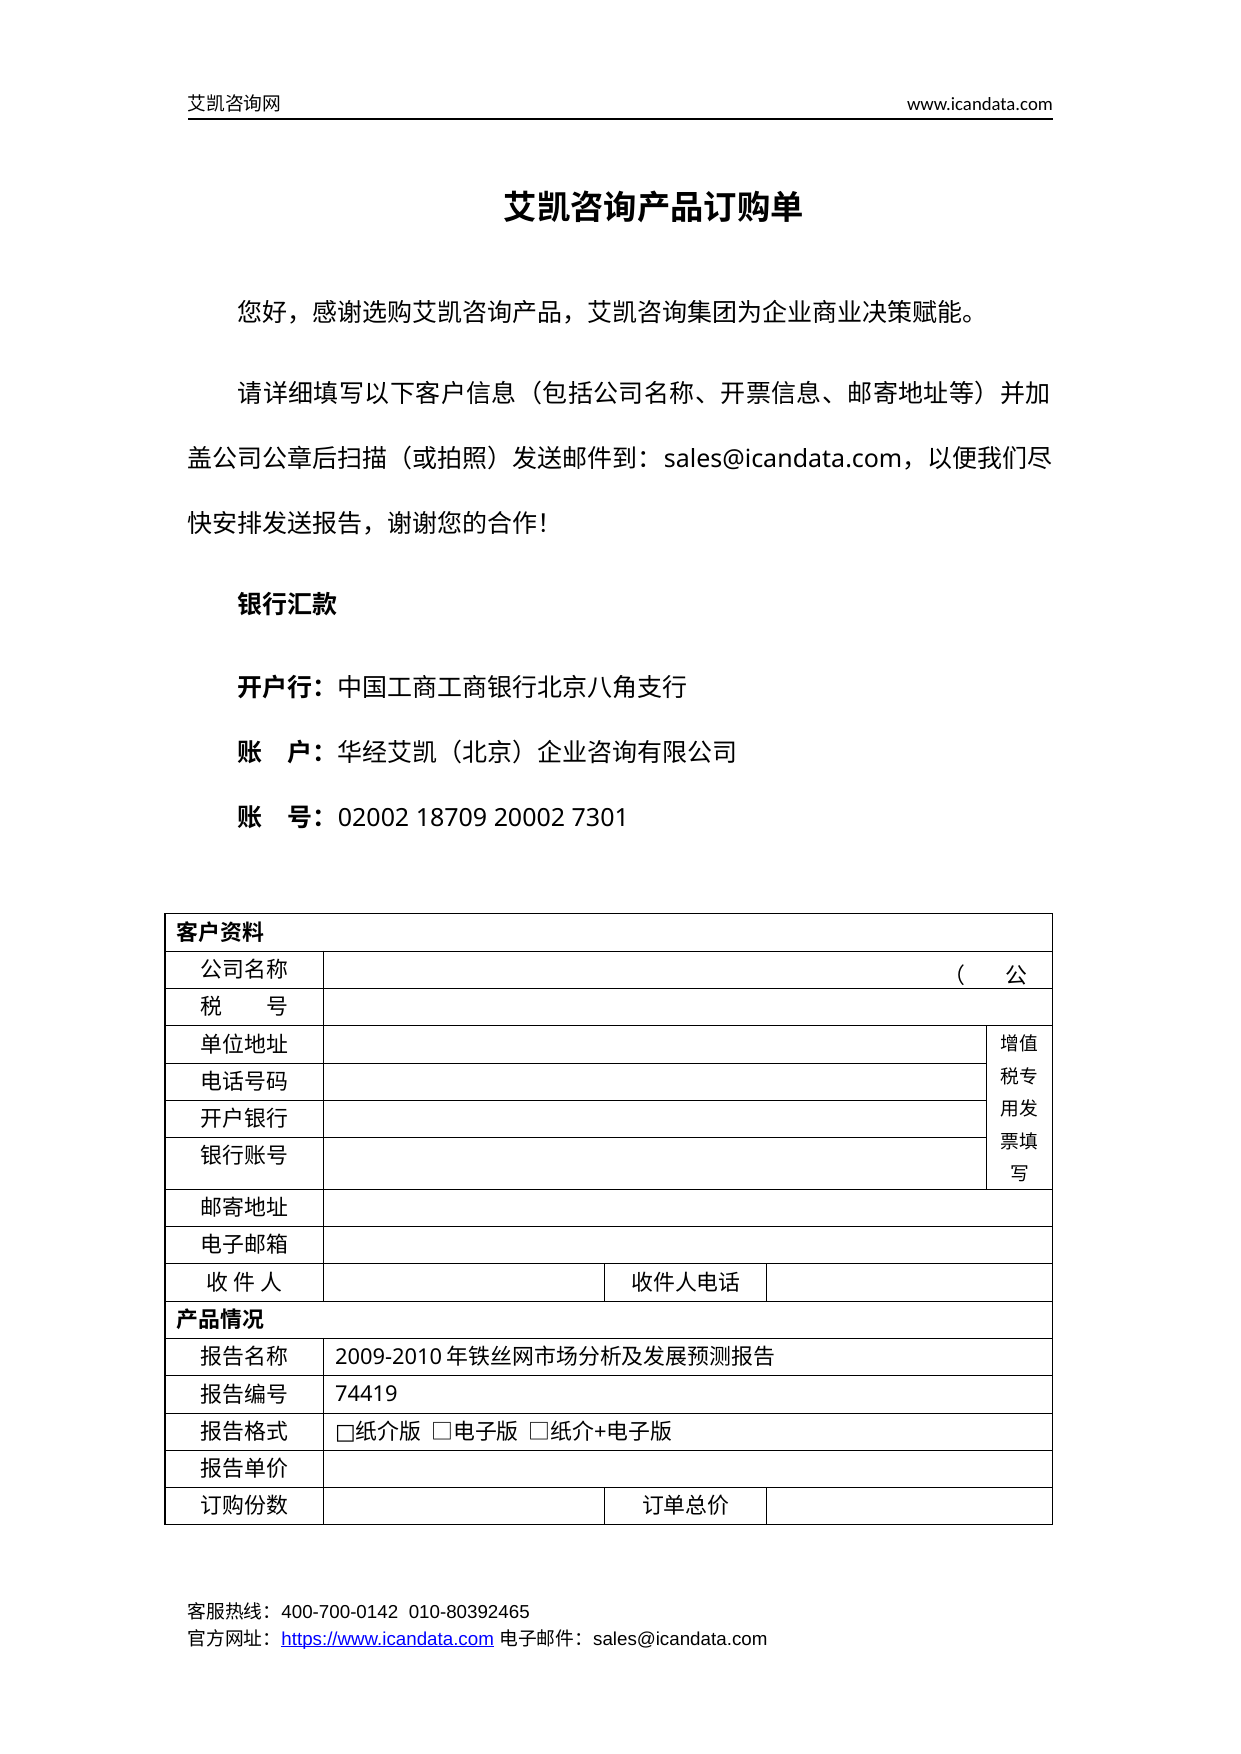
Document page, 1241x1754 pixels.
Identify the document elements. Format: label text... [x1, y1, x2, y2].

text 账 号：02002 18709 20002 7301 [187, 783, 1053, 848]
text 银行汇款 [187, 570, 1053, 635]
text 开户行：中国工商工商银行北京八角支行 [187, 653, 1053, 718]
table_cell [324, 1101, 986, 1137]
table_cell 订购份数 [166, 1488, 323, 1524]
table_cell [324, 952, 1052, 988]
table_cell 收件人电话 [605, 1264, 766, 1301]
table_cell [324, 1488, 604, 1524]
table_cell 增值税专用发票填写 [987, 1026, 1052, 1189]
table_cell [324, 1064, 986, 1100]
table_cell [324, 1227, 1052, 1263]
table_cell 银行账号 [166, 1138, 323, 1189]
text 您好，感谢选购艾凯咨询产品，艾凯咨询集团为企业商业决策赋能。 [187, 278, 1053, 343]
table_cell 电话号码 [166, 1064, 323, 1100]
table_cell [324, 1026, 986, 1062]
text 账 户：华经艾凯（北京）企业咨询有限公司 [187, 718, 1053, 783]
table_cell 74419 [324, 1376, 1052, 1412]
table_cell [324, 1138, 986, 1189]
table_cell 报告单价 [166, 1451, 323, 1487]
table_cell 公司名称 [166, 952, 323, 988]
text 请详细填写以下客户信息（包括公司名称、开票信息、邮寄地址等）并加盖公司公章后扫描（或拍照）发送邮件到：sales@icandata.com，以便我们尽快安排发送报告，谢谢您的合作！ [187, 359, 1053, 554]
table_cell 邮寄地址 [166, 1190, 323, 1226]
table_cell 税 号 [166, 989, 323, 1025]
text 艾凯咨询产品订购单 [187, 172, 1053, 237]
table_cell 订单总价 [605, 1488, 766, 1524]
table_cell [767, 1264, 1052, 1301]
table_cell 2009-2010年铁丝网市场分析及发展预测报告 [324, 1339, 1052, 1375]
table_cell [324, 989, 1052, 1025]
table_cell [324, 1451, 1052, 1487]
table_cell 单位地址 [166, 1026, 323, 1062]
table_cell [324, 1264, 604, 1301]
table_cell □纸介版 □电子版 □纸介+电子版 [324, 1414, 1052, 1450]
table_cell [324, 1190, 1052, 1226]
table_cell [767, 1488, 1052, 1524]
table_cell 电子邮箱 [166, 1227, 323, 1263]
table_cell 报告格式 [166, 1414, 323, 1450]
table_cell 报告名称 [166, 1339, 323, 1375]
table_cell 收 件 人 [166, 1264, 323, 1301]
table_cell 产品情况 [166, 1302, 1052, 1338]
table_cell 开户银行 [166, 1101, 323, 1137]
table_cell 报告编号 [166, 1376, 323, 1412]
table_header 客户资料 [166, 914, 1052, 951]
